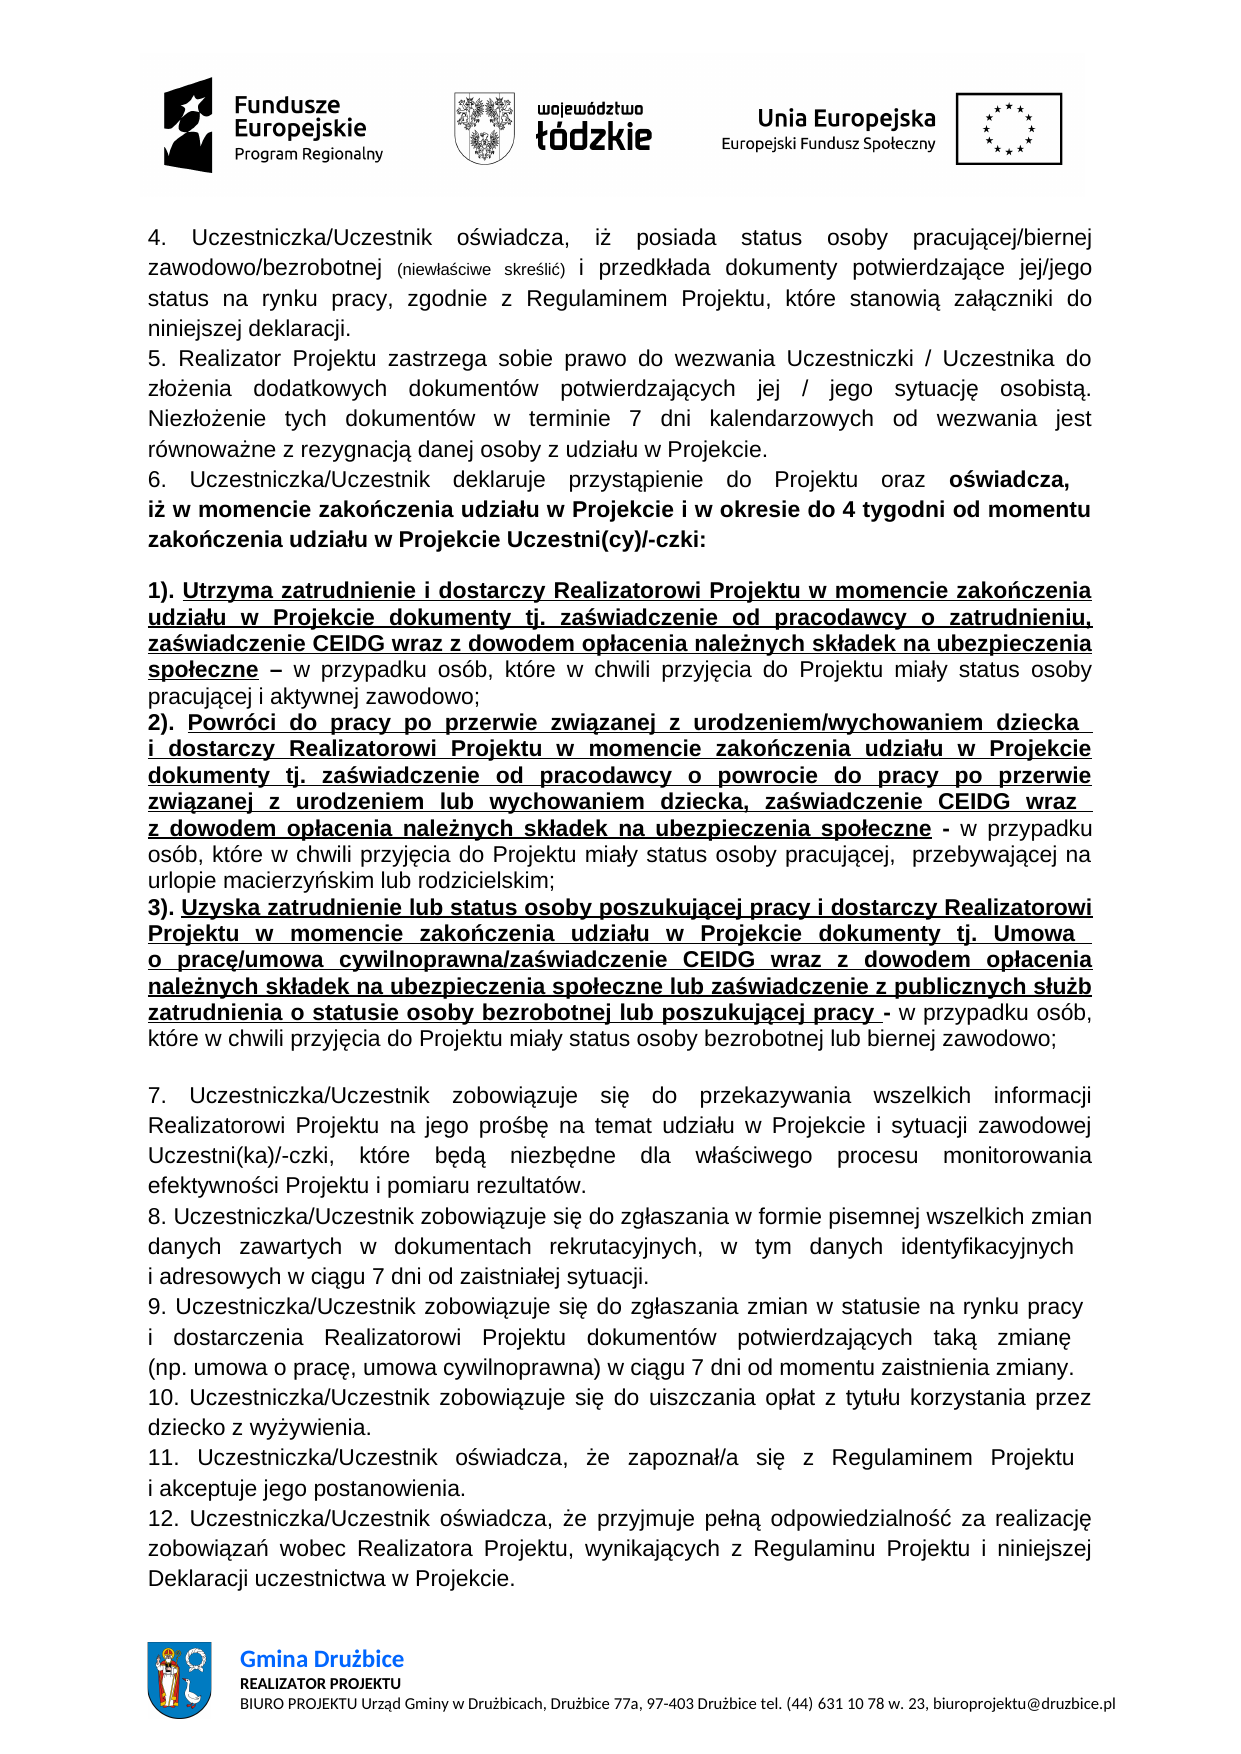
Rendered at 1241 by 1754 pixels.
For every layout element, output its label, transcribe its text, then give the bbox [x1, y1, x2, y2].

picture [147, 1642, 212, 1719]
text 1). Utrzyma zatrudnienie i dostarczy Realizatorowi Projektu w momencie zakończenia udziału w Projekcie dokumenty tj. zaświadczenie od pracodawcy o zatrudnieniu, zaświadczenie CEIDG wraz z dowodem opłacenia należnych składek na ubezpieczenia społeczne – w przypadku osób, które w chwili przyjęcia do Projektu miały status osoby pracującej i aktywnej zawodowo; [148, 628, 1093, 709]
text 8. Uczestniczka/Uczestnik zobowiązuje się do zgłaszania w formie pisemnej wszelkich zmian danych zawartych w dokumentach rekrutacyjnych, w tym danych identyfikacyjnych i adresowych w ciągu 7 dni od zaistniałej sytuacji. [148, 1203, 1093, 1289]
text 11. Uczestniczka/Uczestnik oświadcza, że zapoznał/a się z Regulaminem Projektu i akceptuje jego postanowienia. [148, 1444, 1093, 1501]
text 12. Uczestniczka/Uczestnik oświadcza, że przyjmuje pełną odpowiedzialność za realizację zobowiązań wobec Realizatora Projektu, wynikających z Regulaminu Projektu i niniejszej Deklaracji uczestnictwa w Projekcie. [148, 1505, 1093, 1592]
text 6. Uczestniczka/Uczestnik deklaruje przystąpienie do Projektu oraz oświadcza, iż w momencie zakończenia udziału w Projekcie i w okresie do 4 tygodni od momentu zakończenia udziału w Projekcie Uczestni(cy)/-czki: [148, 466, 1093, 553]
text 10. Uczestniczka/Uczestnik zobowiązuje się do uiszczania opłat z tytułu korzystania przez dziecko z wyżywienia. [148, 1384, 1093, 1441]
picture [140, 53, 1086, 197]
text 5. Realizator Projektu zastrzega sobie prawo do wezwania Uczestniczki / Uczestnika do złożenia dodatkowych dokumentów potwierdzających jej / jego sytuację osobistą. Niezłożenie tych dokumentów w terminie 7 dni kalendarzowych od wezwania jest równoważne z rezygnacją danej osoby z udziału w Projekcie. [148, 345, 1093, 462]
text 2). Powróci do pracy po przerwie związanej z urodzeniem/wychowaniem dziecka i dostarczy Realizatorowi Projektu w momencie zakończenia udziału w Projekcie dokumenty tj. zaświadczenie od pracodawcy o powrocie do pracy po przerwie związanej z urodzeniem lub wychowaniem dziecka, zaświadczenie CEIDG wraz z dowodem opłacenia należnych składek na ubezpieczenia społeczne - w przypadku osób, które w chwili przyjęcia do Projektu miały status osoby pracującej, przebywającej na urlopie macierzyńskim lub rodzicielskim; [148, 812, 1093, 893]
text 2). Powróci do pracy po przerwie związanej z urodzeniem/wychowaniem dziecka i dostarczy Realizatorowi Projektu w momencie zakończenia udziału w Projekcie dokumenty tj. zaświadczenie od pracodawcy o powrocie do pracy po przerwie związanej z urodzeniem lub wychowaniem dziecka, zaświadczenie CEIDG wraz z dowodem opłacenia należnych składek na ubezpieczenia społeczne - w przypadku osób, które w chwili przyjęcia do Projektu miały status osoby pracującej, przebywającej na urlopie macierzyńskim lub rodzicielskim; [148, 709, 1093, 811]
text 1). Utrzyma zatrudnienie i dostarczy Realizatorowi Projektu w momencie zakończenia udziału w Projekcie dokumenty tj. zaświadczenie od pracodawcy o zatrudnieniu, zaświadczenie CEIDG wraz z dowodem opłacenia należnych składek na ubezpieczenia społeczne – w przypadku osób, które w chwili przyjęcia do Projektu miały status osoby pracującej i aktywnej zawodowo; [148, 577, 1093, 626]
text 3). Uzyska zatrudnienie lub status osoby poszukującej pracy i dostarczy Realizatorowi Projektu w momencie zakończenia udziału w Projekcie dokumenty tj. Umowa o pracę/umowa cywilnoprawna/zaświadczenie CEIDG wraz z dowodem opłacenia należnych składek na ubezpieczenia społeczne lub zaświadczenie z publicznych służb zatrudnienia o statusie osoby bezrobotnej lub poszukującej pracy - w przypadku osób, które w chwili przyjęcia do Projektu miały status osoby bezrobotnej lub biernej zawodowo; [148, 893, 1093, 969]
text 3). Uzyska zatrudnienie lub status osoby poszukującej pracy i dostarczy Realizatorowi Projektu w momencie zakończenia udziału w Projekcie dokumenty tj. Umowa o pracę/umowa cywilnoprawna/zaświadczenie CEIDG wraz z dowodem opłacenia należnych składek na ubezpieczenia społeczne lub zaświadczenie z publicznych służb zatrudnienia o statusie osoby bezrobotnej lub poszukującej pracy - w przypadku osób, które w chwili przyjęcia do Projektu miały status osoby bezrobotnej lub biernej zawodowo; [148, 970, 1093, 1052]
text 4. Uczestniczka/Uczestnik oświadcza, iż posiada status osoby pracującej/biernej zawodowo/bezrobotnej (niewłaściwe skreślić) i przedkłada dokumenty potwierdzające jej/jego status na rynku pracy, zgodnie z Regulaminem Projektu, które stanowią załączniki do niniejszej deklaracji. [148, 224, 1093, 341]
text 7. Uczestniczka/Uczestnik zobowiązuje się do przekazywania wszelkich informacji Realizatorowi Projektu na jego prośbę na temat udziału w Projekcie i sytuacji zawodowej Uczestni(ka)/-czki, które będą niezbędne dla właściwego procesu monitorowania efektywności Projektu i pomiaru rezultatów. [148, 1082, 1093, 1199]
text 9. Uczestniczka/Uczestnik zobowiązuje się do zgłaszania zmian w statusie na rynku pracy i dostarczenia Realizatorowi Projektu dokumentów potwierdzających taką zmianę (np. umowa o pracę, umowa cywilnoprawna) w ciągu 7 dni od momentu zaistnienia zmiany. [148, 1293, 1093, 1380]
